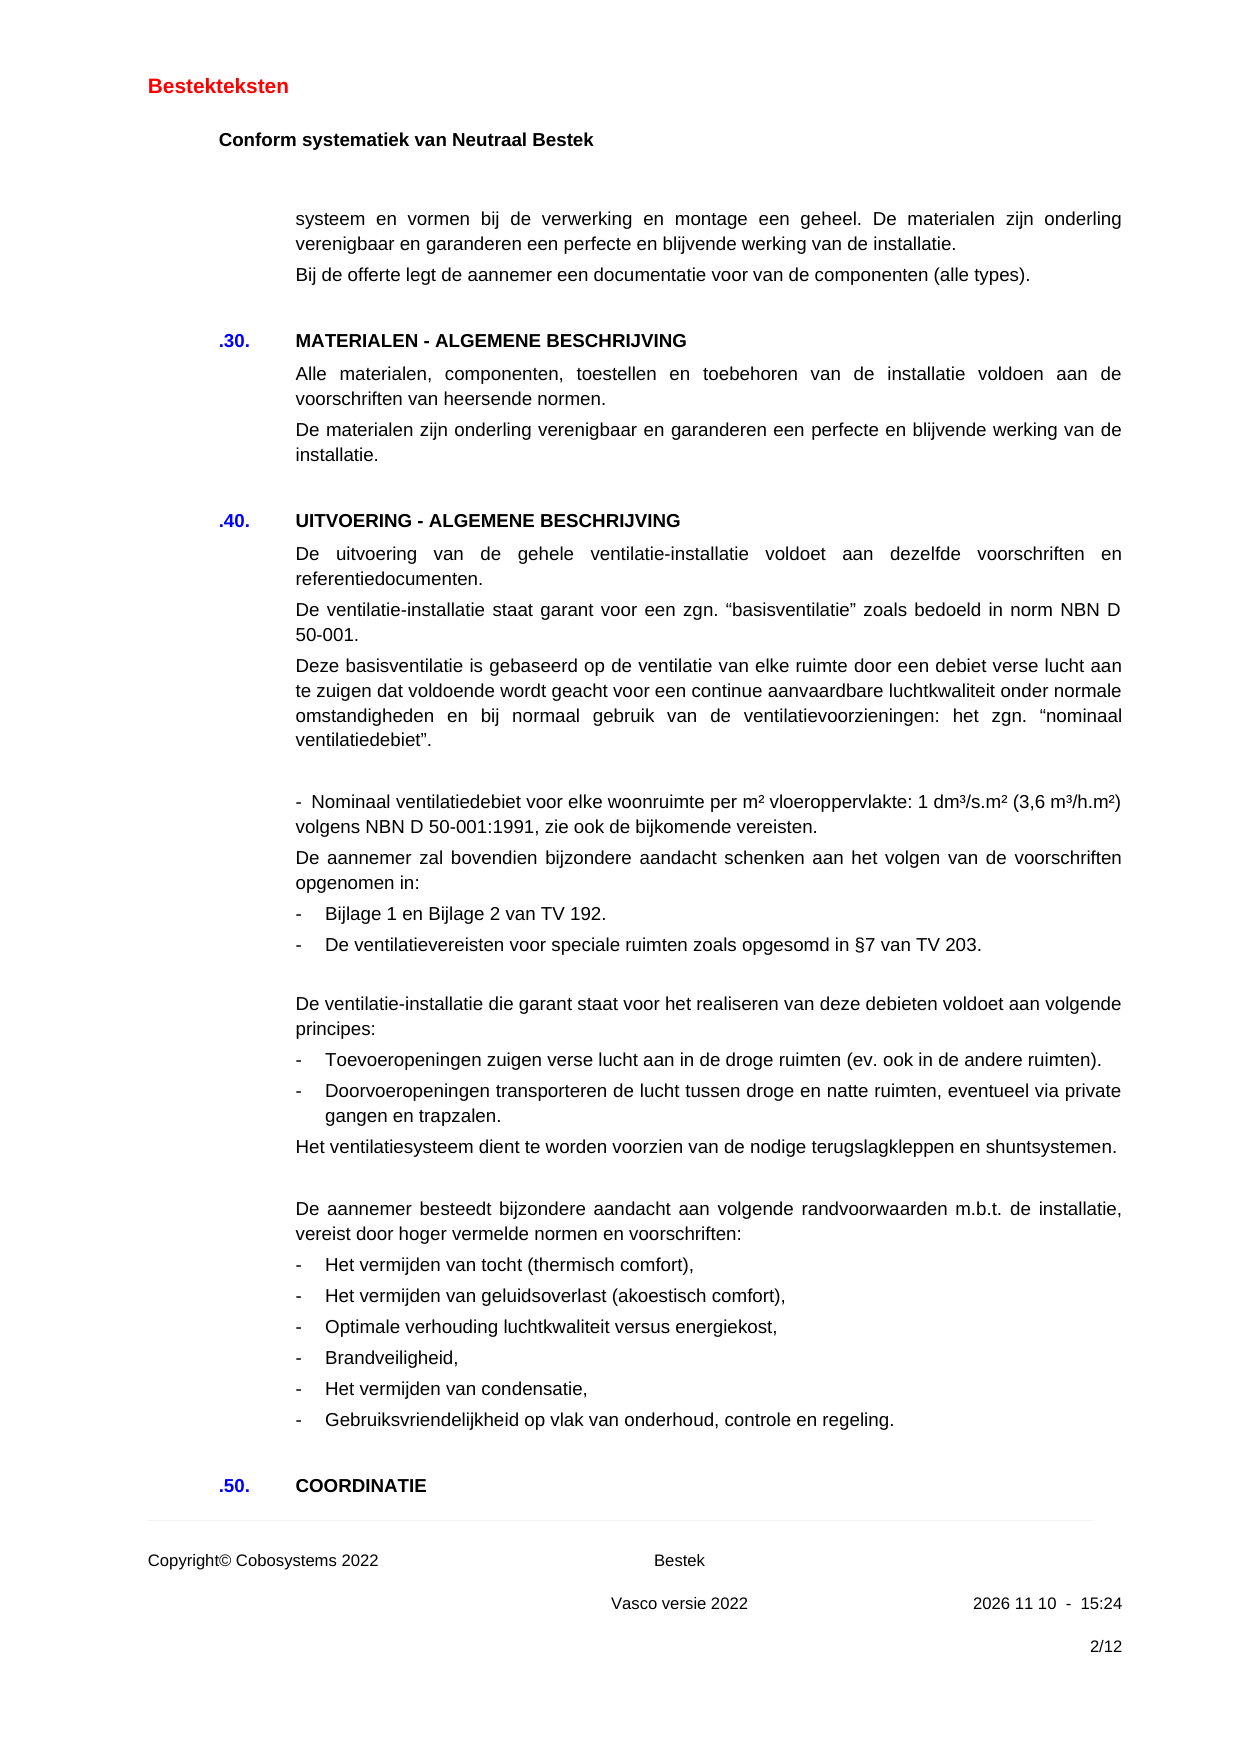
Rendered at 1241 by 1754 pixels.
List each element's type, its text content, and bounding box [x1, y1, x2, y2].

text Het ventilatiesysteem dient te worden voorzien van de nodige terugslagkleppen en shuntsystemen. [295, 1136, 1122, 1157]
text - Bijlage 1 en Bijlage 2 van TV 192. [295, 903, 1122, 924]
subtitle .40. UITVOERING - ALGEMENE BESCHRIJVING [218, 510, 1122, 532]
text De materialen zijn onderling verenigbaar en garanderen een perfecte en blijvende werking van de installatie. [295, 419, 1122, 465]
text Alle materialen, componenten, toestellen en toebehoren van de installatie voldoen aan de voorschriften van heersende normen. [295, 363, 1122, 409]
text - Toevoeropeningen zuigen verse lucht aan in de droge ruimten (ev. ook in de andere ruimten). [295, 1049, 1122, 1071]
text - Doorvoeropeningen transporteren de lucht tussen droge en natte ruimten, eventueel via private gangen en trapzalen. [295, 1080, 1122, 1126]
text - Het vermijden van condensatie, [295, 1378, 1122, 1399]
text De aannemer zal bovendien bijzondere aandacht schenken aan het volgen van de voorschriften opgenomen in: [295, 847, 1122, 893]
text De aannemer besteedt bijzondere aandacht aan volgende randvoorwaarden m.b.t. de installatie, vereist door hoger vermelde normen en voorschriften: [295, 1198, 1122, 1244]
subtitle .50. COORDINATIE [218, 1475, 1122, 1497]
text - Gebruiksvriendelijkheid op vlak van onderhoud, controle en regeling. [295, 1409, 1122, 1431]
subtitle .30. MATERIALEN - ALGEMENE BESCHRIJVING [218, 330, 1122, 352]
text Deze basisventilatie is gebaseerd op de ventilatie van elke ruimte door een debiet verse lucht aan te zuigen dat voldoende wordt geacht voor een continue aanvaardbare luchtkwaliteit onder normale omstandigheden en bij normaal gebruik van de ventilatievoorzieningen: het zgn. “nominaal ventilatiedebiet”. [295, 655, 1122, 751]
text - Het vermijden van tocht (thermisch comfort), [295, 1254, 1122, 1275]
text - Het vermijden van geluidsoverlast (akoestisch comfort), [295, 1285, 1122, 1306]
text De ventilatie-installatie staat garant voor een zgn. “basisventilatie” zoals bedoeld in norm NBN D 50-001. [295, 599, 1122, 645]
text De uitvoering van de gehele ventilatie-installatie voldoet aan dezelfde voorschriften en referentiedocumenten. [295, 543, 1122, 589]
text De ventilatie-installatie die garant staat voor het realiseren van deze debieten voldoet aan volgende principes: [295, 993, 1122, 1039]
text Bij de offerte legt de aannemer een documentatie voor van de componenten (alle types). [295, 264, 1122, 285]
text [295, 208, 1122, 254]
text - Nominaal ventilatiedebiet voor elke woonruimte per m² vloeroppervlakte: 1 dm³/s.m² (3,6 m³/h.m²) volgens NBN D 50-001:1991, zie ook de bijkomende vereisten. [295, 791, 1122, 838]
text - Brandveiligheid, [295, 1347, 1122, 1368]
text - Optimale verhouding luchtkwaliteit versus energiekost, [295, 1316, 1122, 1337]
text - De ventilatievereisten voor speciale ruimten zoals opgesomd in §7 van TV 203. [295, 934, 1122, 956]
